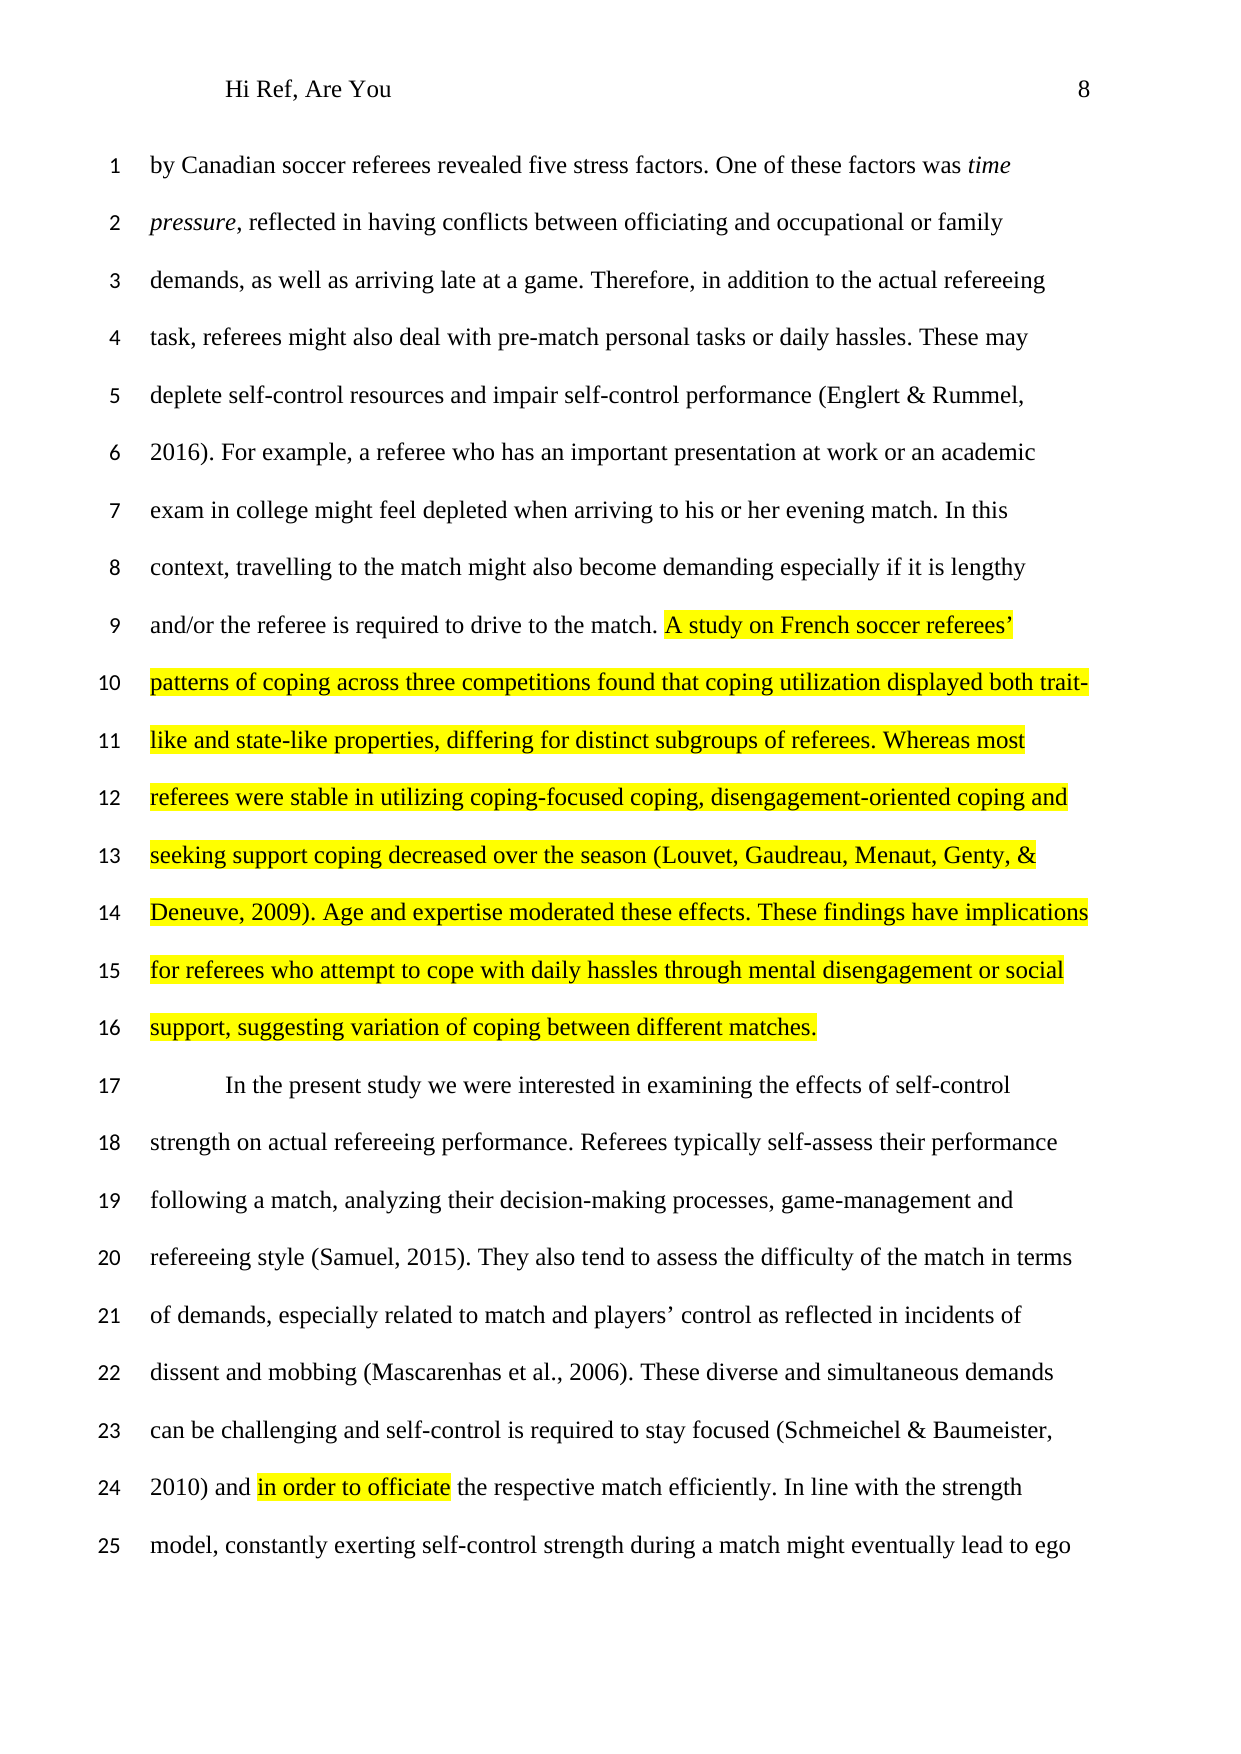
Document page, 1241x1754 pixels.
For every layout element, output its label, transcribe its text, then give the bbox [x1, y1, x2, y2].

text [150, 1070, 1090, 1559]
text by Canadian soccer referees revealed five stress factors. One of these factors was time pressure, reflected in having conflicts between officiating and occupational or family demands, as well as arriving late at a game. Therefore, in addition to the actual refereeing task, referees might also deal with pre-match personal tasks or daily hassles. These may deplete self-control resources and impair self-control performance (Englert & Rummel, 2016). For example, a referee who has an important presentation at work or an academic exam in college might feel depleted when arriving to his or her evening match. In this context, travelling to the match might also become demanding especially if it is lengthy and/or the referee is required to drive to the match. A study on French soccer referees’ patterns of coping across three competitions found that coping utilization displayed both trait-like and state-like properties, differing for distinct subgroups of referees. Whereas most referees were stable in utilizing coping-focused coping, disengagement-oriented coping and seeking support coping decreased over the season (Louvet, Gaudreau, Menaut, Genty, & Deneuve, 2009). Age and expertise moderated these effects. These findings have implications for referees who attempt to cope with daily hassles through mental disengagement or social support, suggesting variation of coping between different matches. [150, 150, 1090, 1041]
